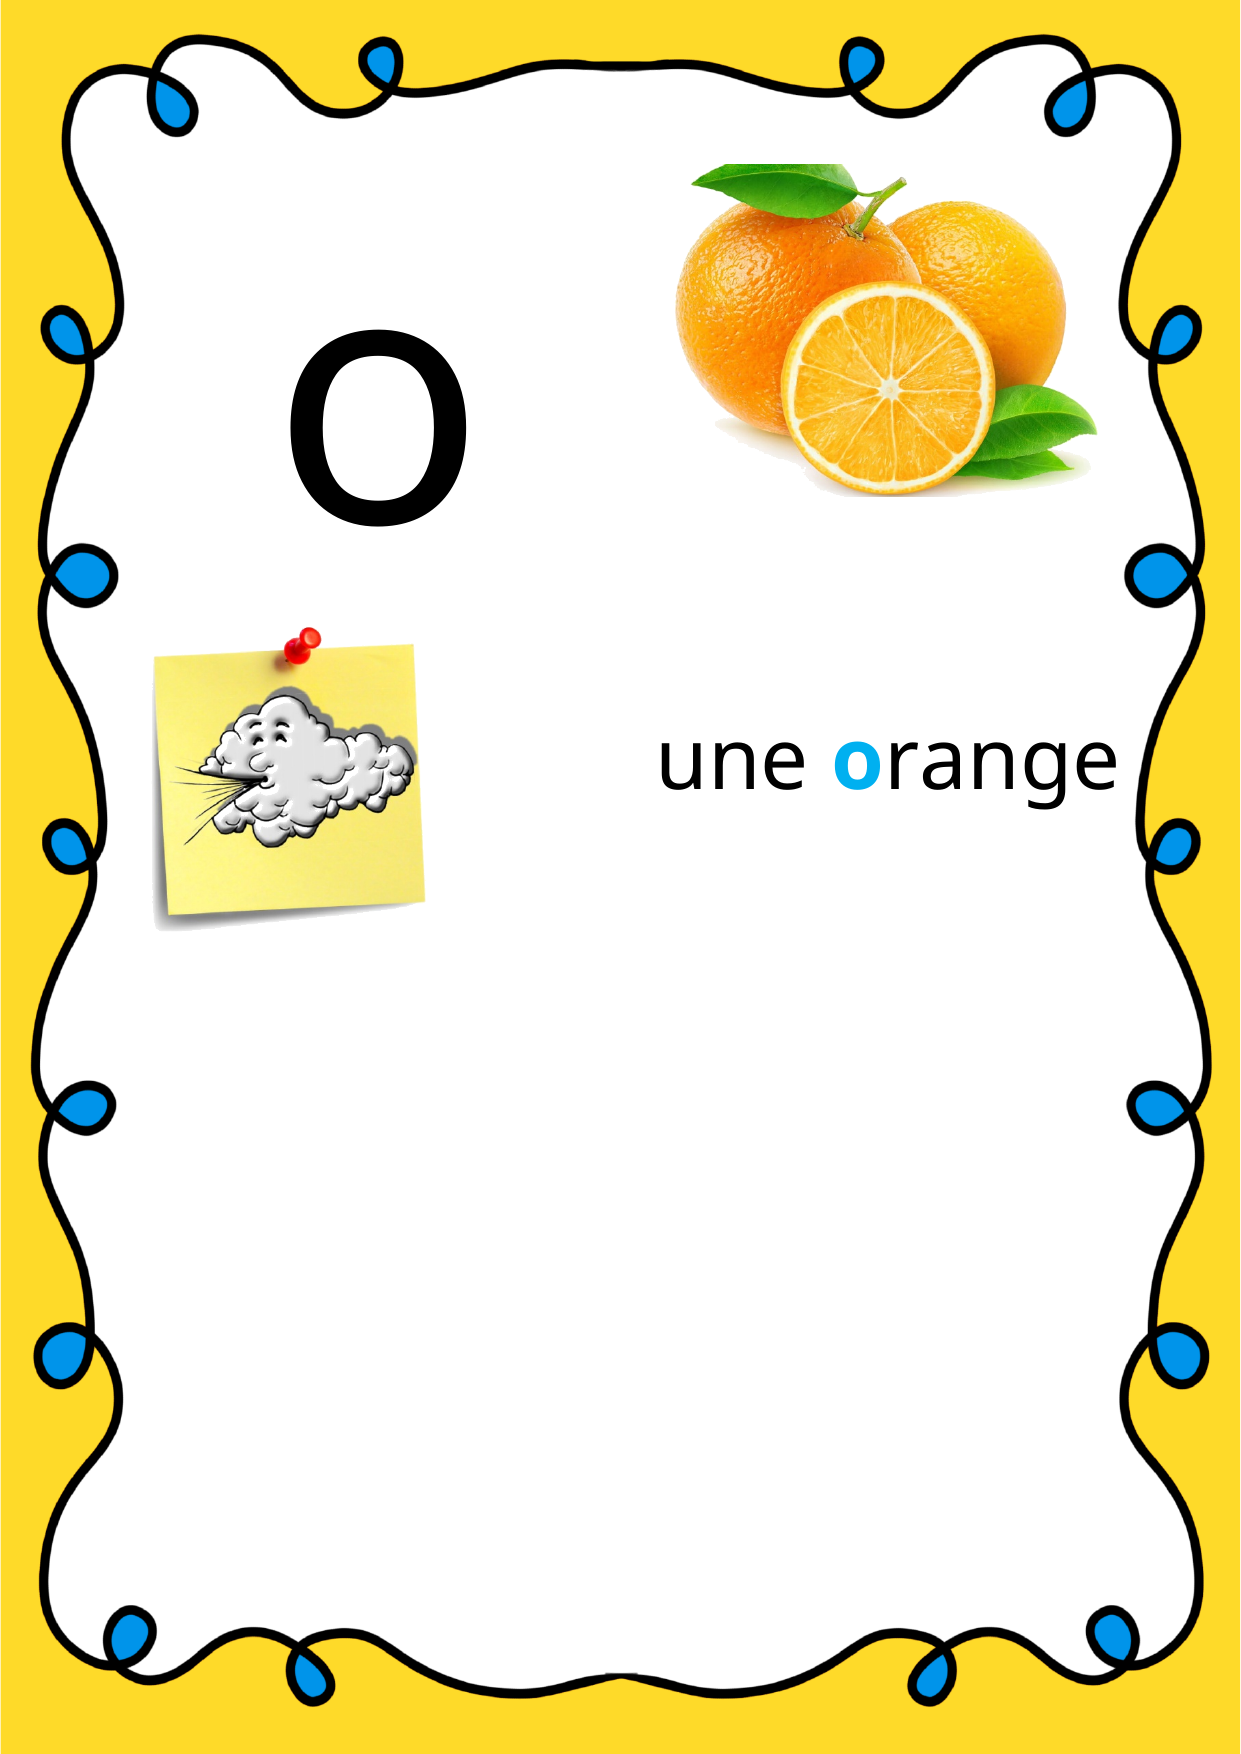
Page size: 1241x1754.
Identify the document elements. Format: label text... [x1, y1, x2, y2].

table_header o [130, 145, 627, 996]
table_header [627, 145, 1148, 516]
picture [0, 0, 1241, 1754]
table_cell une orange [627, 516, 1148, 996]
